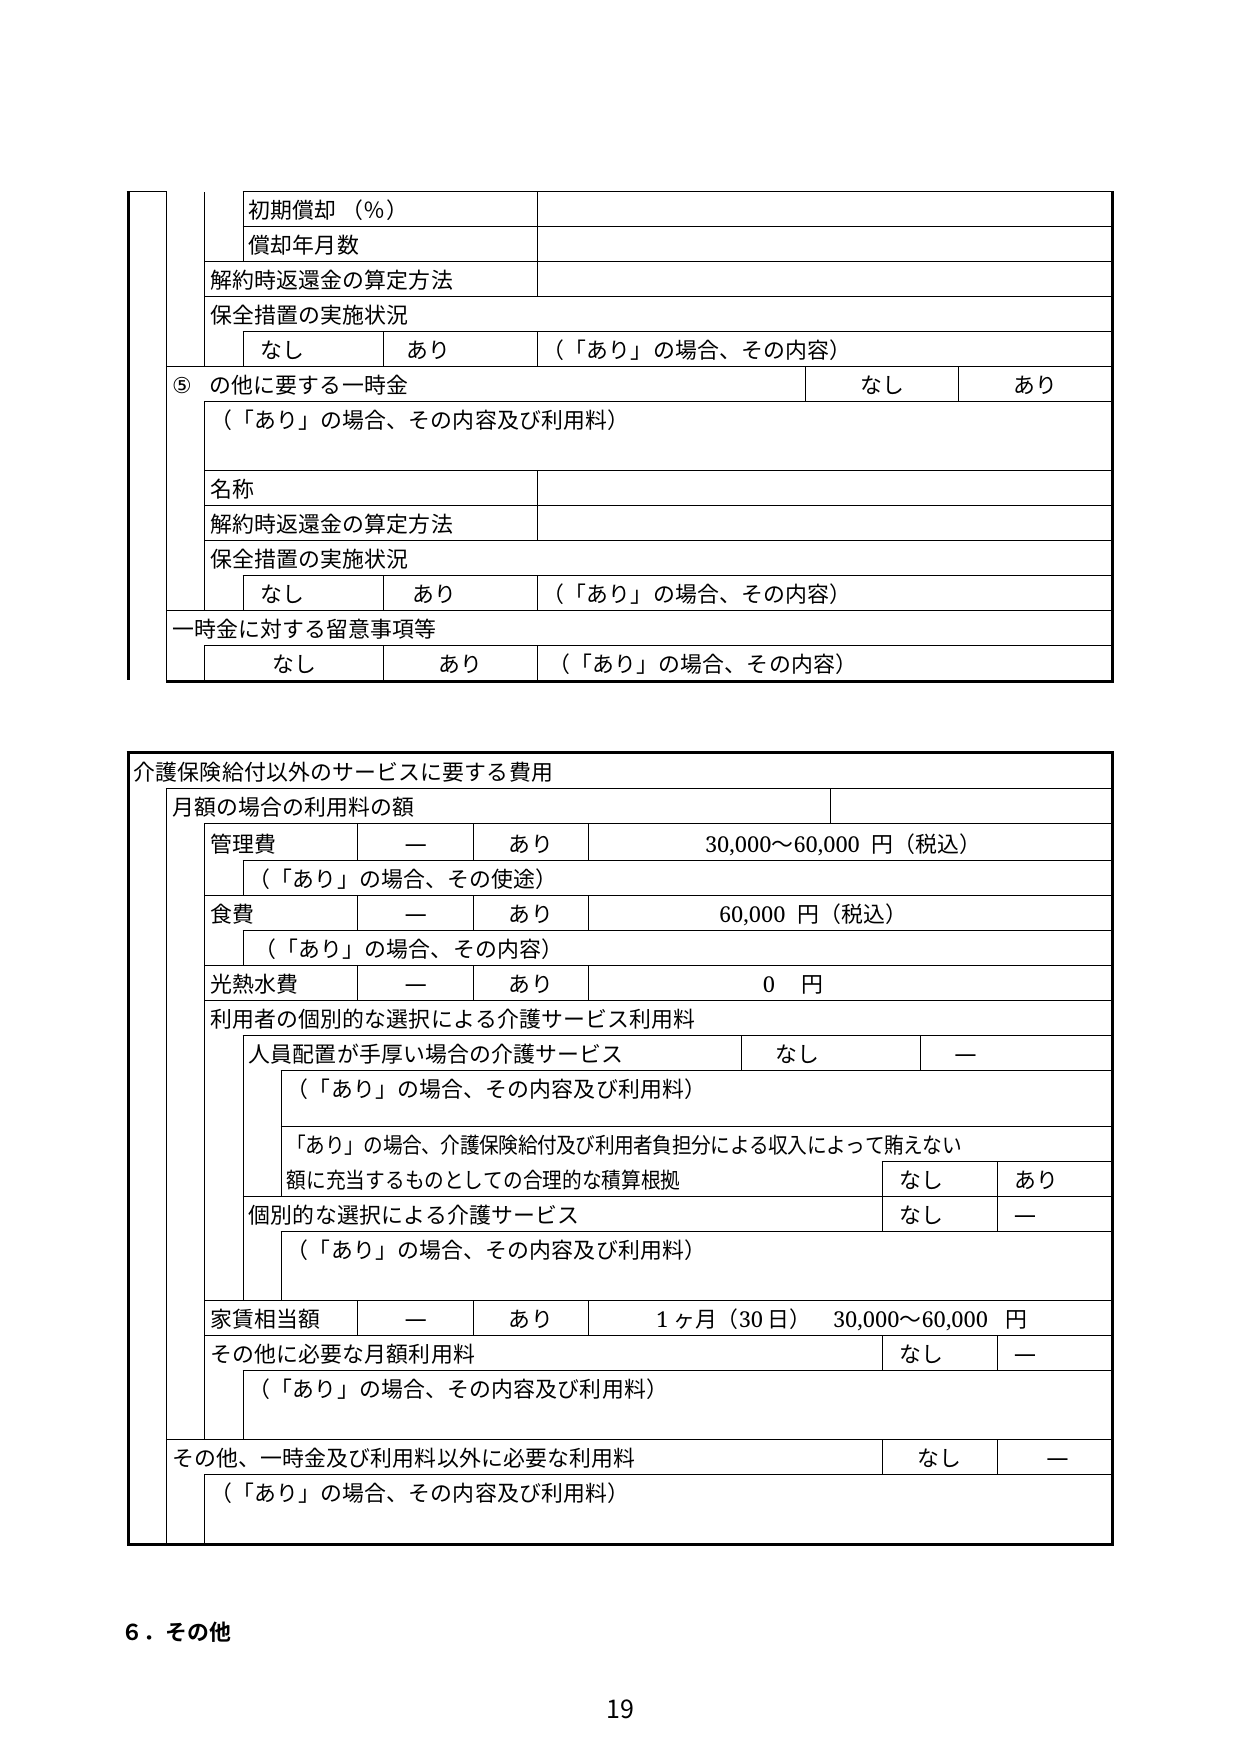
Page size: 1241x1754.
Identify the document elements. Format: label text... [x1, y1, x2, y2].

table_cell なし [742, 1036, 920, 1070]
table_cell ― [998, 1336, 1111, 1370]
table_cell （「あり」の場合、その内容及び利用料） [282, 1071, 1111, 1126]
table_cell [538, 227, 1111, 261]
table_cell 額に充当するものとしての合理的な積算根拠 [282, 1161, 882, 1196]
table_cell [538, 262, 1111, 296]
table_cell （「あり」の場合、その内容及び利用料） [205, 402, 1111, 470]
table_cell 解約時返還金の算定方法 [205, 262, 537, 296]
table_cell [244, 1231, 281, 1300]
table_cell [538, 506, 1111, 540]
table_cell [205, 930, 243, 965]
table_cell の他に要する一時金 [167, 367, 805, 401]
table_cell 60,000 円（税込） [589, 896, 1111, 930]
table_cell （「あり」の場合、その内容） [538, 646, 1111, 680]
table_cell その他、一時金及び利用料以外に必要な利用料 [167, 1440, 882, 1474]
table_cell 償却年月数 [244, 227, 537, 261]
table_cell ― [998, 1440, 1111, 1474]
table_cell あり [474, 824, 588, 860]
table_cell なし [244, 332, 383, 366]
table_cell [205, 331, 243, 366]
table_cell 人員配置が手厚い場合の介護サービス [244, 1036, 741, 1070]
table_cell 「あり」の場合、介護保険給付及び利用者負担分による収入によって賄えない [282, 1127, 1111, 1161]
table_cell （「あり」の場合、その内容及び利用料） [205, 1475, 1111, 1543]
table_cell なし [806, 367, 958, 401]
table_cell [831, 789, 1111, 823]
table_cell （「あり」の場合、その内容） [538, 576, 1111, 610]
table_cell なし [883, 1336, 997, 1370]
table_cell なし [883, 1197, 997, 1231]
table_cell 家賃相当額 [205, 1301, 357, 1335]
table_cell あり [998, 1162, 1111, 1196]
table_cell 食費 [205, 896, 357, 930]
table_cell 光熱水費 [205, 966, 357, 1000]
table_cell 解約時返還金の算定方法 [205, 506, 537, 540]
table_cell 月額の場合の利用料の額 [167, 789, 830, 823]
table_cell なし [883, 1162, 997, 1196]
table_cell 初期償却 （％） [244, 192, 537, 226]
table_cell なし [883, 1440, 997, 1474]
table_header 介護保険給付以外のサービスに要する費用 [130, 754, 1111, 788]
table_cell ― [358, 966, 473, 1000]
table_cell その他に必要な月額利用料 [205, 1336, 882, 1370]
table_cell あり [384, 332, 537, 366]
table_cell [205, 575, 243, 610]
table_cell 管理費 [205, 824, 357, 860]
table_cell 利用者の個別的な選択による介護サービス利用料 [205, 1001, 1111, 1035]
table_cell 1ヶ月（30日） 30,000～60,000 円 [589, 1301, 1111, 1335]
table_cell あり [959, 367, 1111, 401]
table_cell ― [921, 1036, 1111, 1070]
table_cell [538, 471, 1111, 505]
table_cell ― [998, 1197, 1111, 1231]
table_cell 個別的な選択による介護サービス [244, 1197, 882, 1231]
table_cell あり [474, 896, 588, 930]
table_cell あり [384, 576, 537, 610]
table_cell あり [474, 966, 588, 1000]
table_cell （「あり」の場合、その使途） [244, 861, 1111, 895]
table_cell （「あり」の場合、その内容） [538, 332, 1111, 366]
table_cell 30,000～60,000 円（税込） [589, 824, 1111, 860]
text ６．その他 [122, 1614, 1118, 1648]
table_cell ― [358, 896, 473, 930]
table_cell 保全措置の実施状況 [205, 297, 1111, 331]
table_cell なし [244, 576, 383, 610]
table_cell （「あり」の場合、その内容） [244, 931, 1111, 965]
table_cell なし [205, 646, 383, 680]
table_cell [130, 788, 166, 1543]
table_cell あり [384, 646, 537, 680]
table_cell [205, 1370, 243, 1439]
table_cell [205, 1035, 243, 1300]
table_cell [167, 823, 204, 1439]
table_cell ― [358, 824, 473, 860]
table_cell （「あり」の場合、その内容及び利用料） [244, 1371, 1111, 1439]
table_cell 一時金に対する留意事項等 [167, 611, 1111, 645]
table_cell [205, 860, 243, 895]
table_cell [167, 401, 204, 610]
table_cell 0 円 [589, 966, 1111, 1000]
table_cell あり [474, 1301, 588, 1335]
table_cell [167, 645, 204, 680]
table_cell [244, 1070, 281, 1196]
table_cell ― [358, 1301, 473, 1335]
table_cell 名称 [205, 471, 537, 505]
table_cell [538, 192, 1111, 226]
table_cell [167, 1474, 204, 1543]
table_cell （「あり」の場合、その内容及び利用料） [282, 1232, 1111, 1300]
table_cell 保全措置の実施状況 [205, 541, 1111, 575]
